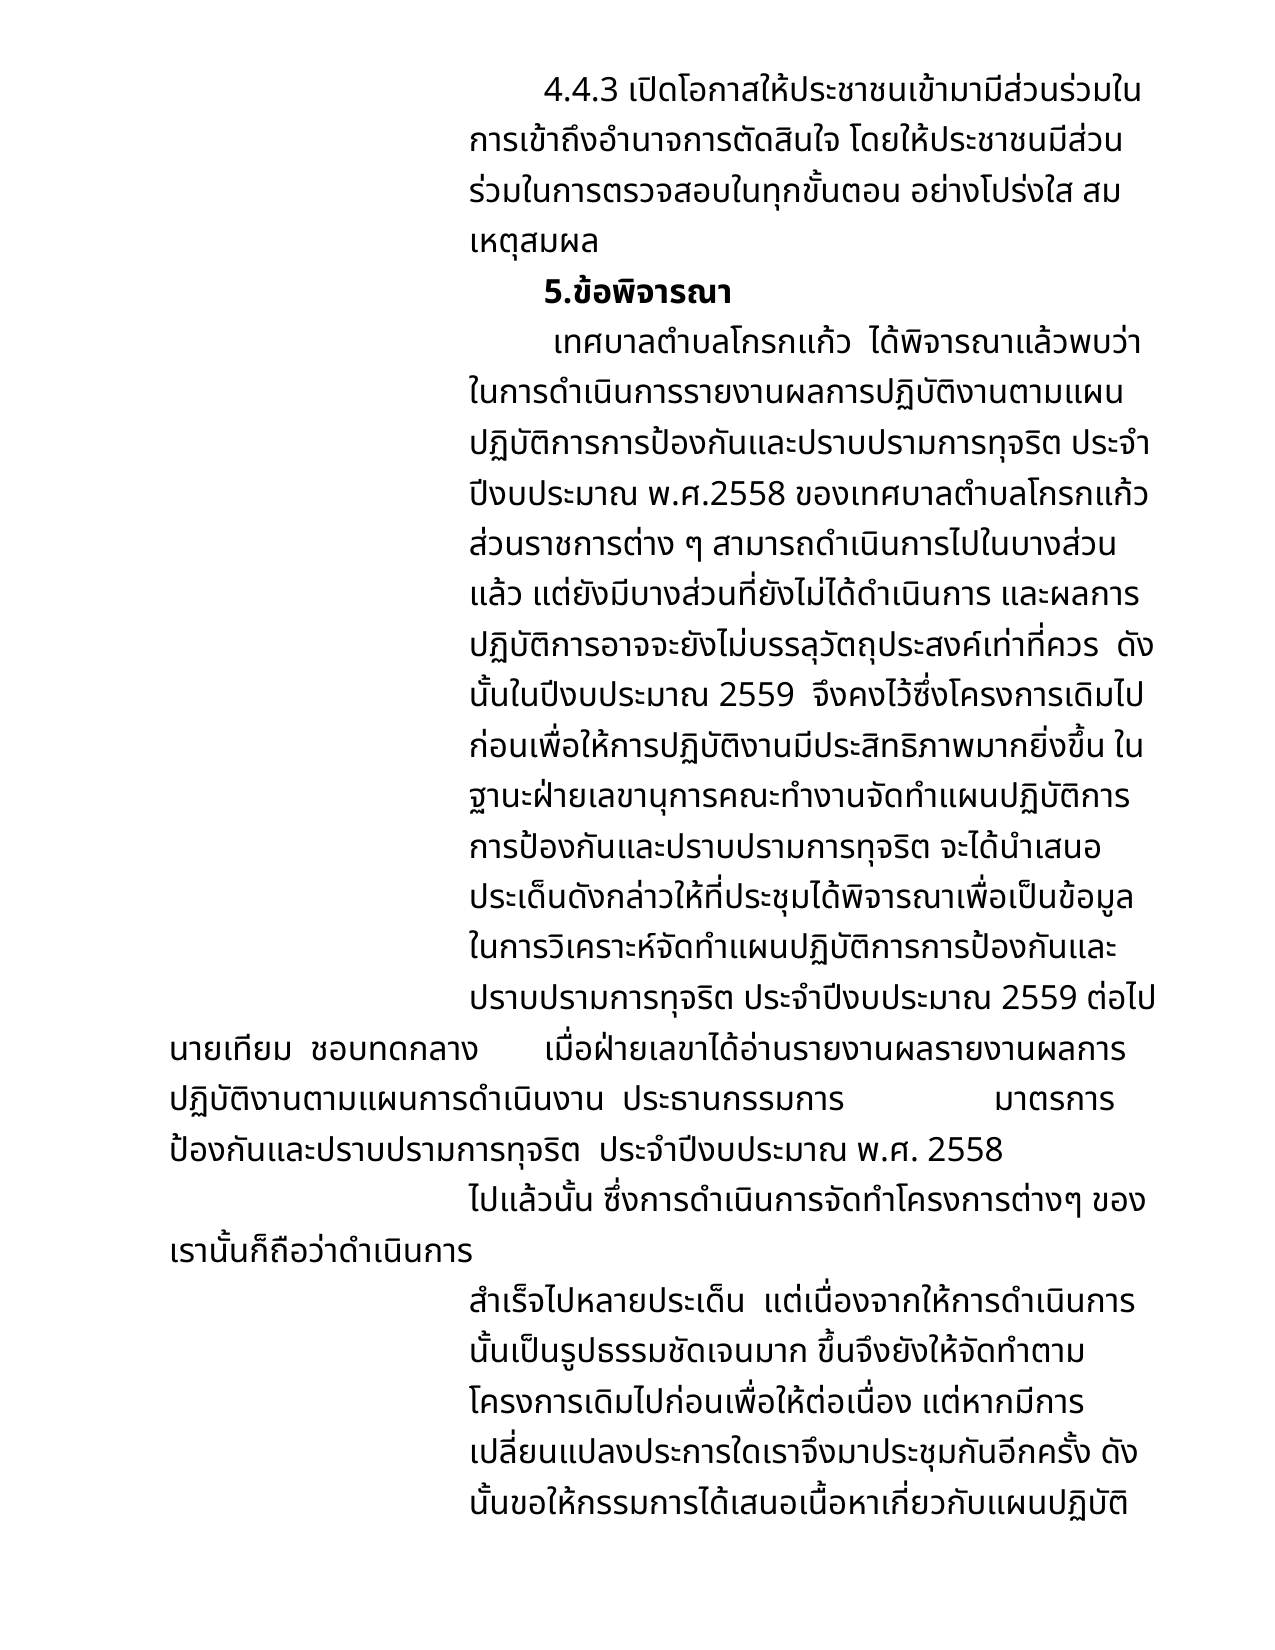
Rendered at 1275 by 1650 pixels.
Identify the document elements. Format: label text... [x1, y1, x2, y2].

text เทศบาลตำบลโกรกแก้ว ได้พิจารณาแล้วพบว่า ในการดำเนินการรายงานผลการปฏิบัติงานตามแผนปฏิบัติการการป้องกันและปราบปรามการทุจริต ประจำปีงบประมาณ พ.ศ.2558 ของเทศบาลตำบลโกรกแก้ว ส่วนราชการต่าง ๆ สามารถดำเนินการไปในบางส่วนแล้ว แต่ยังมีบางส่วนที่ยังไม่ได้ดำเนินการ และผลการปฏิบัติการอาจจะยังไม่บรรลุวัตถุประสงค์เท่าที่ควร ดังนั้นในปีงบประมาณ 2559 จึงคงไว้ซึ่งโครงการเดิมไปก่อนเพื่อให้การปฏิบัติงานมีประสิทธิภาพมากยิ่งขึ้น ในฐานะฝ่ายเลขานุการคณะทำงานจัดทำแผนปฏิบัติการการป้องกันและปราบปรามการทุจริต จะได้นำเสนอประเด็นดังกล่าวให้ที่ประชุมได้พิจารณาเพื่อเป็นข้อมูลในการวิเคราะห์จัดทำแผนปฏิบัติการการป้องกันและปราบปรามการทุจริต ประจำปีงบประมาณ 2559 ต่อไป [469, 318, 1162, 1024]
text 4.4.3 เปิดโอกาสให้ประชาชนเข้ามามีส่วนร่วมในการเข้าถึงอำนาจการตัดสินใจ โดยให้ประชาชนมีส่วนร่วมในการตรวจสอบในทุกขั้นตอน อย่างโปร่งใส สมเหตุสมผล [469, 66, 1162, 267]
text 5.ข้อพิจารณา [169, 267, 1162, 318]
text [469, 1277, 1162, 1529]
text นายเทียม ชอบทดกลาง เมื่อฝ่ายเลขาได้อ่านรายงานผลรายงานผลการปฏิบัติงานตามแผนการดำเนินงาน ประธานกรรมการ มาตรการป้องกันและปราบปรามการทุจริต ประจำปีงบประมาณ พ.ศ. 2558 [169, 1024, 1162, 1176]
text ไปแล้วนั้น ซึ่งการดำเนินการจัดทำโครงการต่างๆ ของเรานั้นก็ถือว่าดำเนินการ [169, 1176, 1162, 1277]
